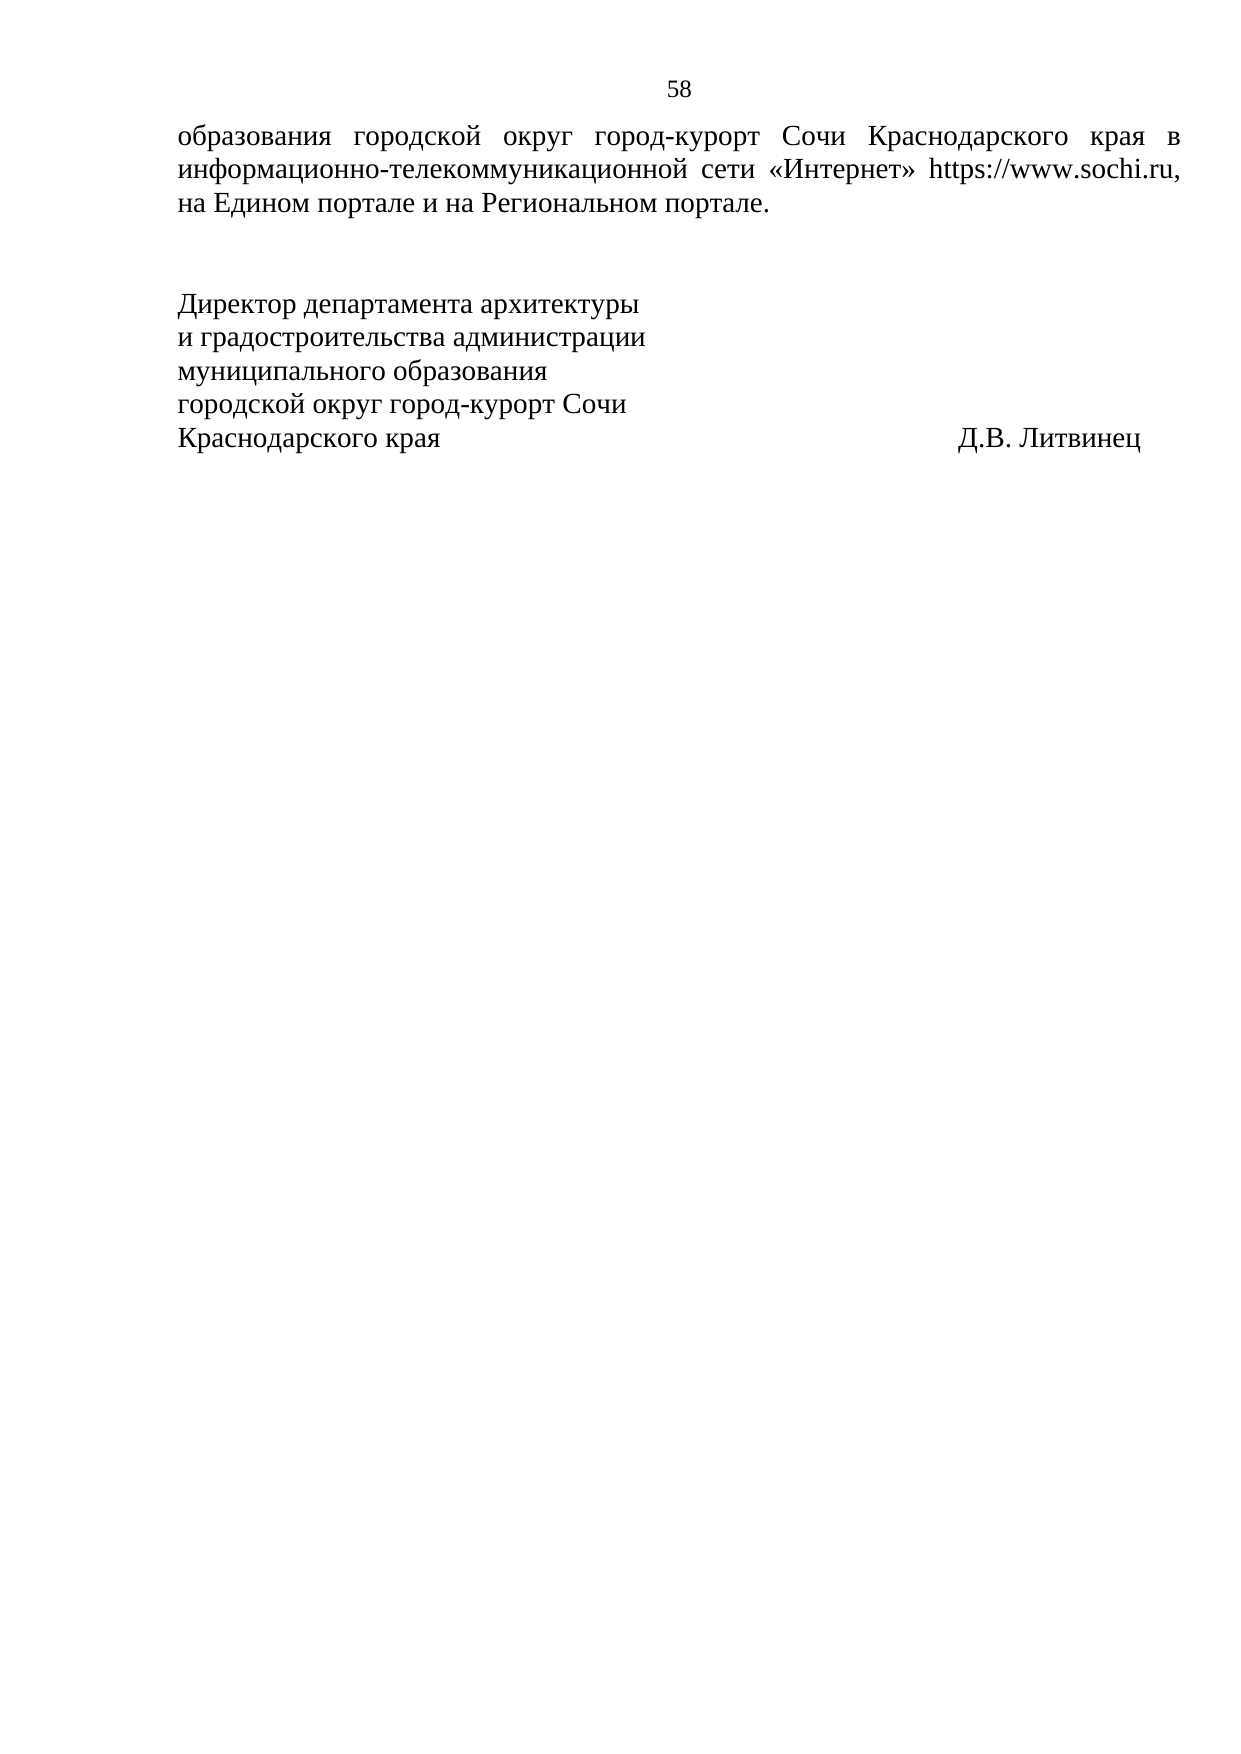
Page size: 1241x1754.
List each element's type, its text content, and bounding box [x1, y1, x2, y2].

text муниципального образования [177, 353, 1181, 386]
text Директор департамента архитектуры [177, 286, 1181, 319]
text и градостроительства администрации [177, 319, 1181, 353]
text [177, 118, 1181, 219]
text городской округ город-курорт Сочи [177, 386, 1181, 420]
text Краснодарского края Д.В. Литвинец [177, 420, 1181, 453]
